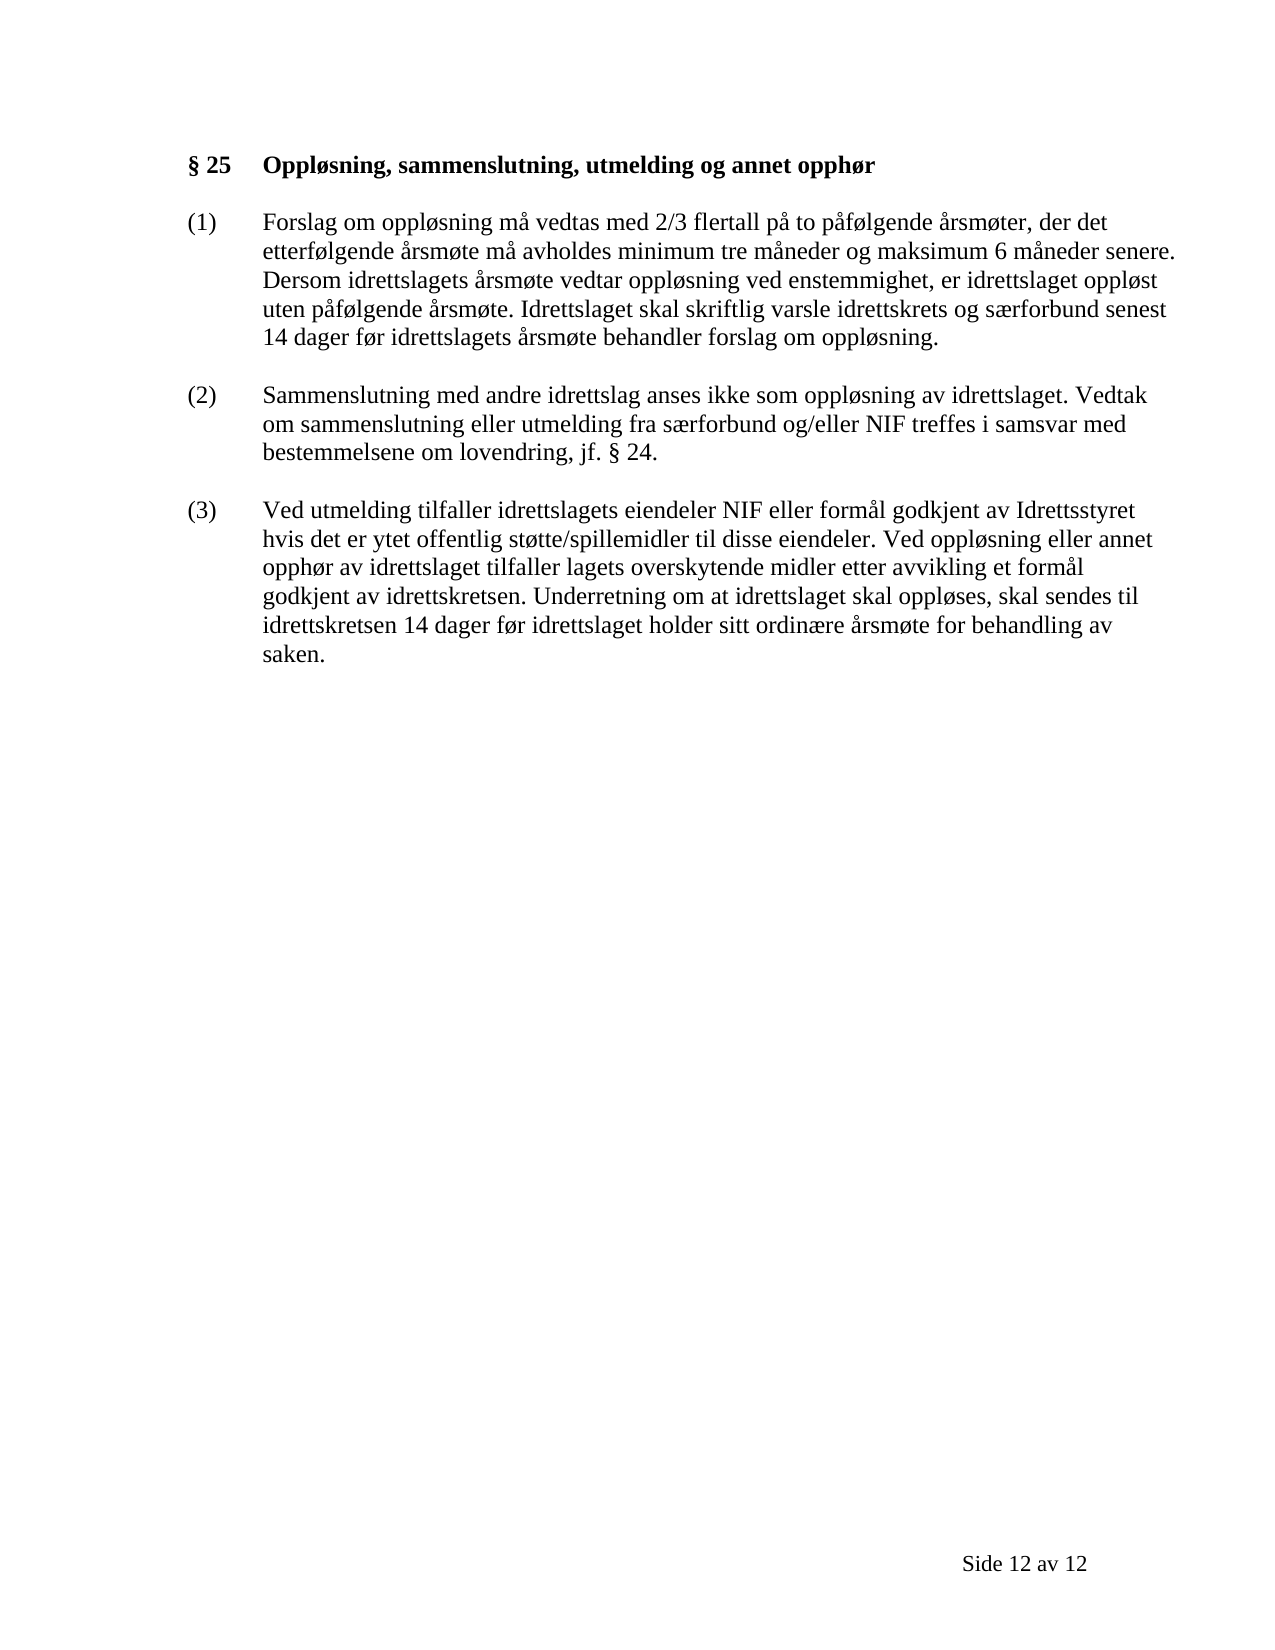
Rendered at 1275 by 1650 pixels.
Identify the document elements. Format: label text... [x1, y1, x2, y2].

text (2) Sammenslutning med andre idrettslag anses ikke som oppløsning av idrettslaget. Vedtak om sammenslutning eller utmelding fra særforbund og/eller NIF treffes i samsvar med bestemmelsene om lovendring, jf. § 24. [187, 380, 1176, 466]
text (1) Forslag om oppløsning må vedtas med 2/3 flertall på to påfølgende årsmøter, der det etterfølgende årsmøte må avholdes minimum tre måneder og maksimum 6 måneder senere. Dersom idrettslagets årsmøte vedtar oppløsning ved enstemmighet, er idrettslaget oppløst uten påfølgende årsmøte. Idrettslaget skal skriftlig varsle idrettskrets og særforbund senest 14 dager før idrettslagets årsmøte behandler forslag om oppløsning. [187, 207, 1176, 351]
text (3) Ved utmelding tilfaller idrettslagets eiendeler NIF eller formål godkjent av Idrettsstyret hvis det er ytet offentlig støtte/spillemidler til disse eiendeler. Ved oppløsning eller annet opphør av idrettslaget tilfaller lagets overskytende midler etter avvikling et formål godkjent av idrettskretsen. Underretning om at idrettslaget skal oppløses, skal sendes til idrettskretsen 14 dager før idrettslaget holder sitt ordinære årsmøte for behandling av saken. [187, 495, 1176, 667]
text § 25 Oppløsning, sammenslutning, utmelding og annet opphør [187, 150, 1176, 179]
